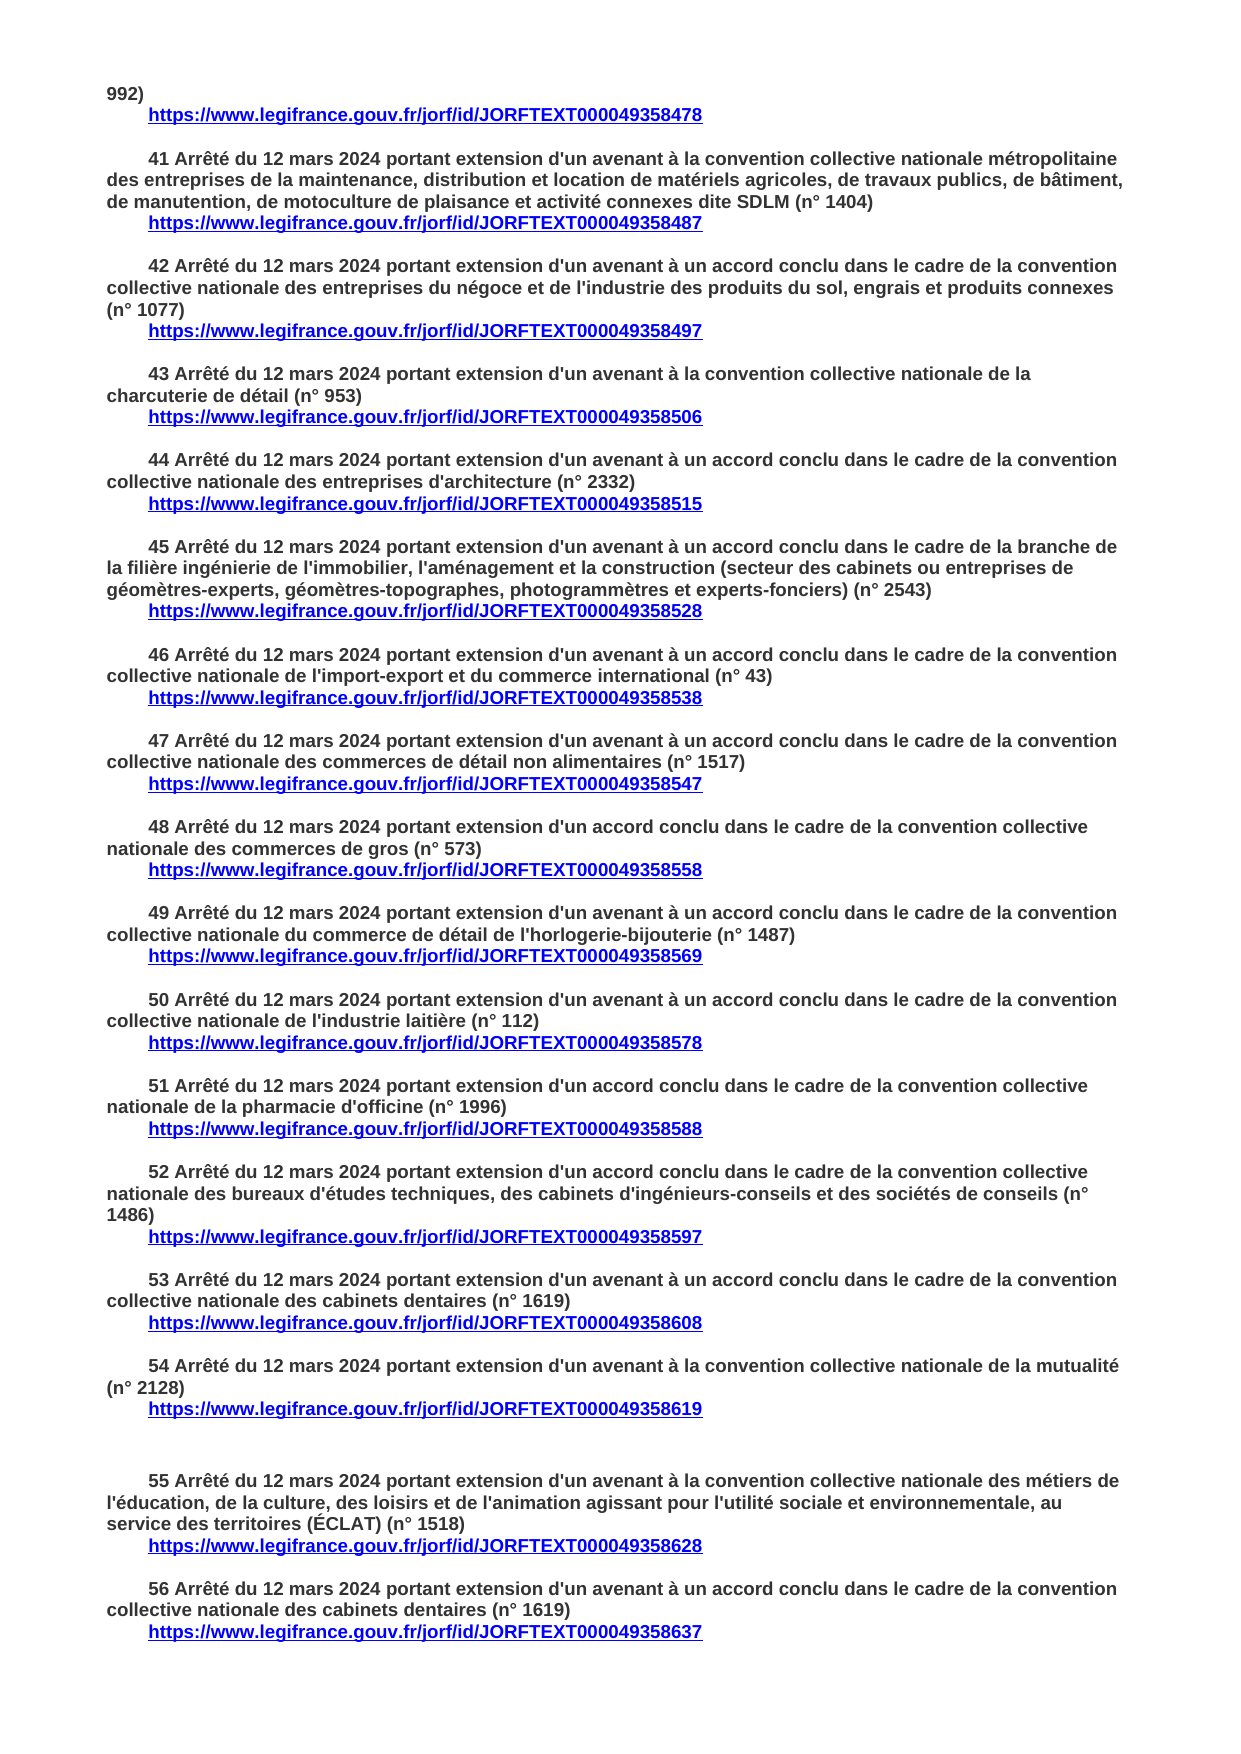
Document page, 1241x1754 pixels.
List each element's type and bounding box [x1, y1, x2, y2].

text [106, 1448, 1128, 1642]
text [106, 83, 1128, 1448]
